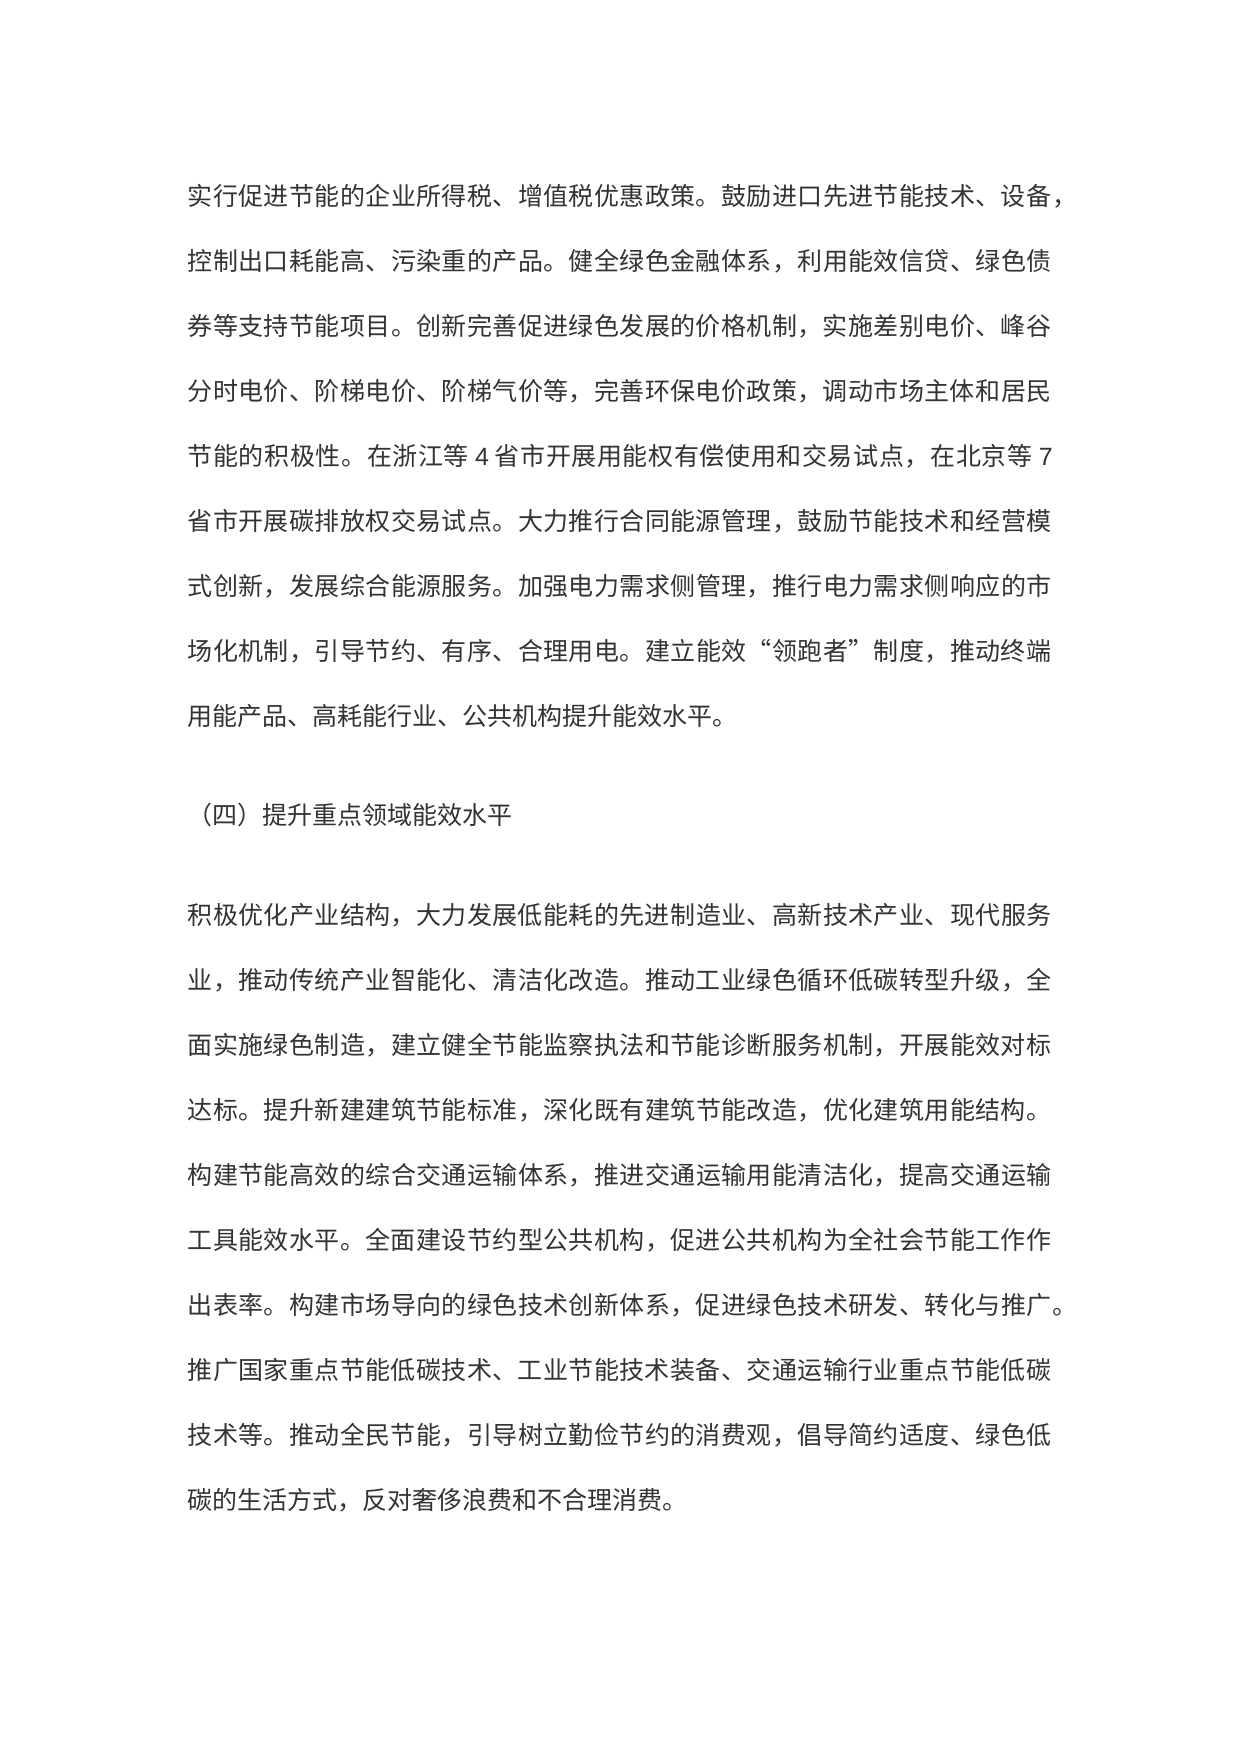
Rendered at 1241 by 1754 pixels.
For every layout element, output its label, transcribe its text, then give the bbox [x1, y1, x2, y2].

text 实行促进节能的企业所得税、增值税优惠政策。鼓励进口先进节能技术、设备，控制出口耗能高、污染重的产品。健全绿色金融体系，利用能效信贷、绿色债券等支持节能项目。创新完善促进绿色发展的价格机制，实施差别电价、峰谷分时电价、阶梯电价、阶梯气价等，完善环保电价政策，调动市场主体和居民节能的积极性。在浙江等4省市开展用能权有偿使用和交易试点，在北京等7省市开展碳排放权交易试点。大力推行合同能源管理，鼓励节能技术和经营模式创新，发展综合能源服务。加强电力需求侧管理，推行电力需求侧响应的市场化机制，引导节约、有序、合理用电。建立能效“领跑者”制度，推动终端用能产品、高耗能行业、公共机构提升能效水平。 [187, 162, 1053, 747]
text 积极优化产业结构，大力发展低能耗的先进制造业、高新技术产业、现代服务业，推动传统产业智能化、清洁化改造。推动工业绿色循环低碳转型升级，全面实施绿色制造，建立健全节能监察执法和节能诊断服务机制，开展能效对标达标。提升新建建筑节能标准，深化既有建筑节能改造，优化建筑用能结构。构建节能高效的综合交通运输体系，推进交通运输用能清洁化，提高交通运输工具能效水平。全面建设节约型公共机构，促进公共机构为全社会节能工作作出表率。构建市场导向的绿色技术创新体系，促进绿色技术研发、转化与推广。推广国家重点节能低碳技术、工业节能技术装备、交通运输行业重点节能低碳技术等。推动全民节能，引导树立勤俭节约的消费观，倡导简约适度、绿色低碳的生活方式，反对奢侈浪费和不合理消费。 [187, 881, 1053, 1531]
text （四）提升重点领域能效水平 [187, 781, 1053, 846]
